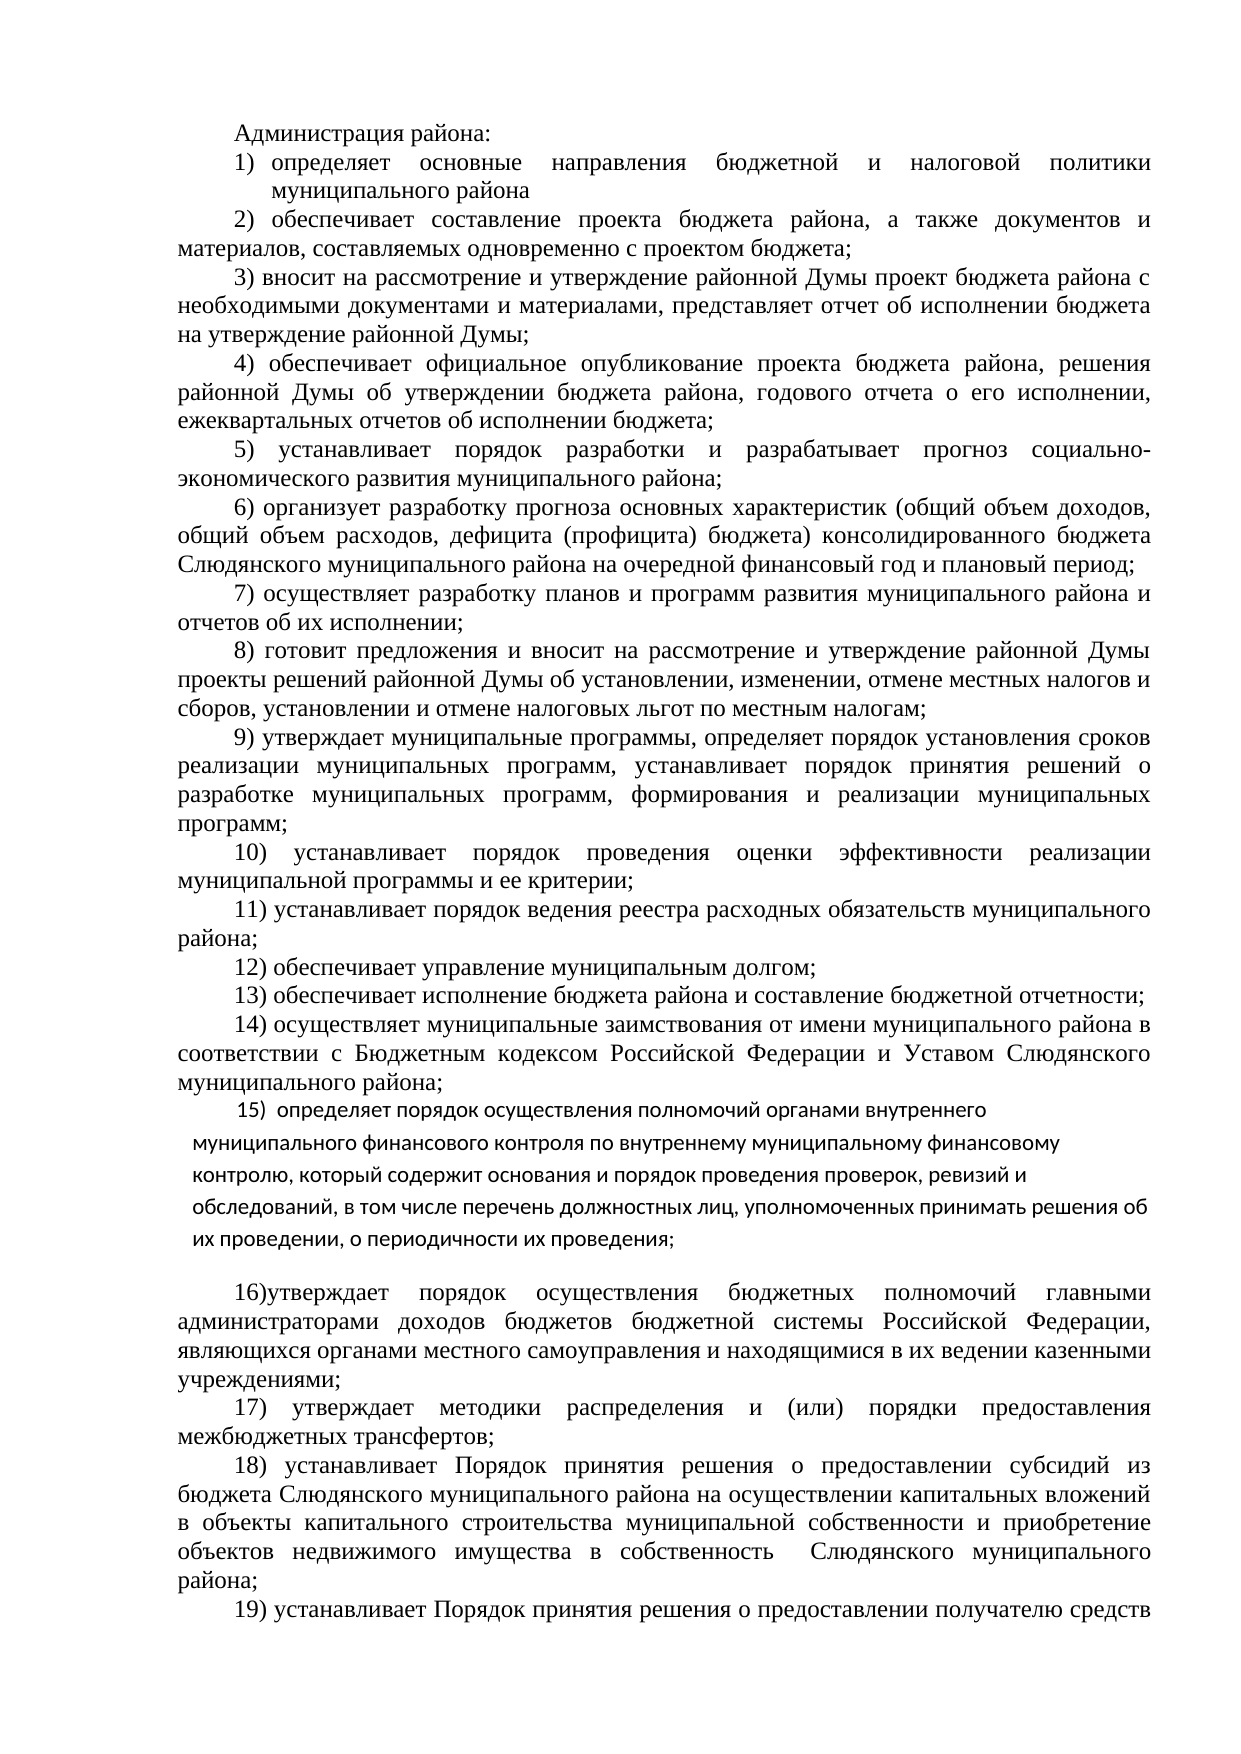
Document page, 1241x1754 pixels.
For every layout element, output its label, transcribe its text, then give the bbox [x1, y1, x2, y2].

text 2) обеспечивает составление проекта бюджета района, а также документов и материалов, составляемых одновременно с проектом бюджета; [177, 204, 1152, 262]
text 15) определяет порядок осуществления полномочий органами внутреннего муниципального финансового контроля по внутреннему муниципальному финансовому контролю, который содержит основания и порядок проведения проверок, ревизий и обследований, в том числе перечень должностных лиц, уполномоченных принимать решения об их проведении, о периодичности их проведения; [192, 1096, 1152, 1252]
text 13) обеспечивает исполнение бюджета района и составление бюджетной отчетности; [177, 981, 1152, 1009]
text Администрация района: [177, 118, 1152, 147]
text 4) обеспечивает официальное опубликование проекта бюджета района, решения районной Думы об утверждении бюджета района, годового отчета о его исполнении, ежеквартальных отчетов об исполнении бюджета; [177, 348, 1152, 434]
text 17) утверждает методики распределения и (или) порядки предоставления межбюджетных трансфертов; [177, 1392, 1152, 1450]
list определяет основные направления бюджетной и налоговой политики муниципального района [233, 147, 1152, 204]
text 6) организует разработку прогноза основных характеристик (общий объем доходов, общий объем расходов, дефицита (профицита) бюджета) консолидированного бюджета Слюдянского муниципального района на очередной финансовый год и плановый период; [177, 492, 1152, 578]
text 11) устанавливает порядок ведения реестра расходных обязательств муниципального района; [177, 894, 1152, 952]
text 9) утверждает муниципальные программы, определяет порядок установления сроков реализации муниципальных программ, устанавливает порядок принятия решений о разработке муниципальных программ, формирования и реализации муниципальных программ; [177, 722, 1152, 837]
text 7) осуществляет разработку планов и программ развития муниципального района и отчетов об их исполнении; [177, 578, 1152, 636]
text 14) осуществляет муниципальные заимствования от имени муниципального района в соответствии с Бюджетным кодексом Российской Федерации и Уставом Слюдянского муниципального района; [177, 1009, 1152, 1096]
text 8) готовит предложения и вносит на рассмотрение и утверждение районной Думы проекты решений районной Думы об установлении, изменении, отмене местных налогов и сборов, установлении и отмене налоговых льгот по местным налогам; [177, 636, 1152, 722]
text 12) обеспечивает управление муниципальным долгом; [177, 952, 1152, 981]
text 3) вносит на рассмотрение и утверждение районной Думы проект бюджета района с необходимыми документами и материалами, представляет отчет об исполнении бюджета на утверждение районной Думы; [177, 262, 1152, 348]
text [177, 1594, 1152, 1622]
text 18) устанавливает Порядок принятия решения о предоставлении субсидий из бюджета Слюдянского муниципального района на осуществлении капитальных вложений в объекты капитального строительства муниципальной собственности и приобретение объектов недвижимого имущества в собственность Слюдянского муниципального района; [177, 1450, 1152, 1594]
text 5) устанавливает порядок разработки и разрабатывает прогноз социально-экономического развития муниципального района; [177, 434, 1152, 492]
text 16)утверждает порядок осуществления бюджетных полномочий главными администраторами доходов бюджетов бюджетной системы Российской Федерации, являющихся органами местного самоуправления и находящимися в их ведении казенными учреждениями; [177, 1277, 1152, 1392]
text 10) устанавливает порядок проведения оценки эффективности реализации муниципальной программы и ее критерии; [177, 837, 1152, 894]
